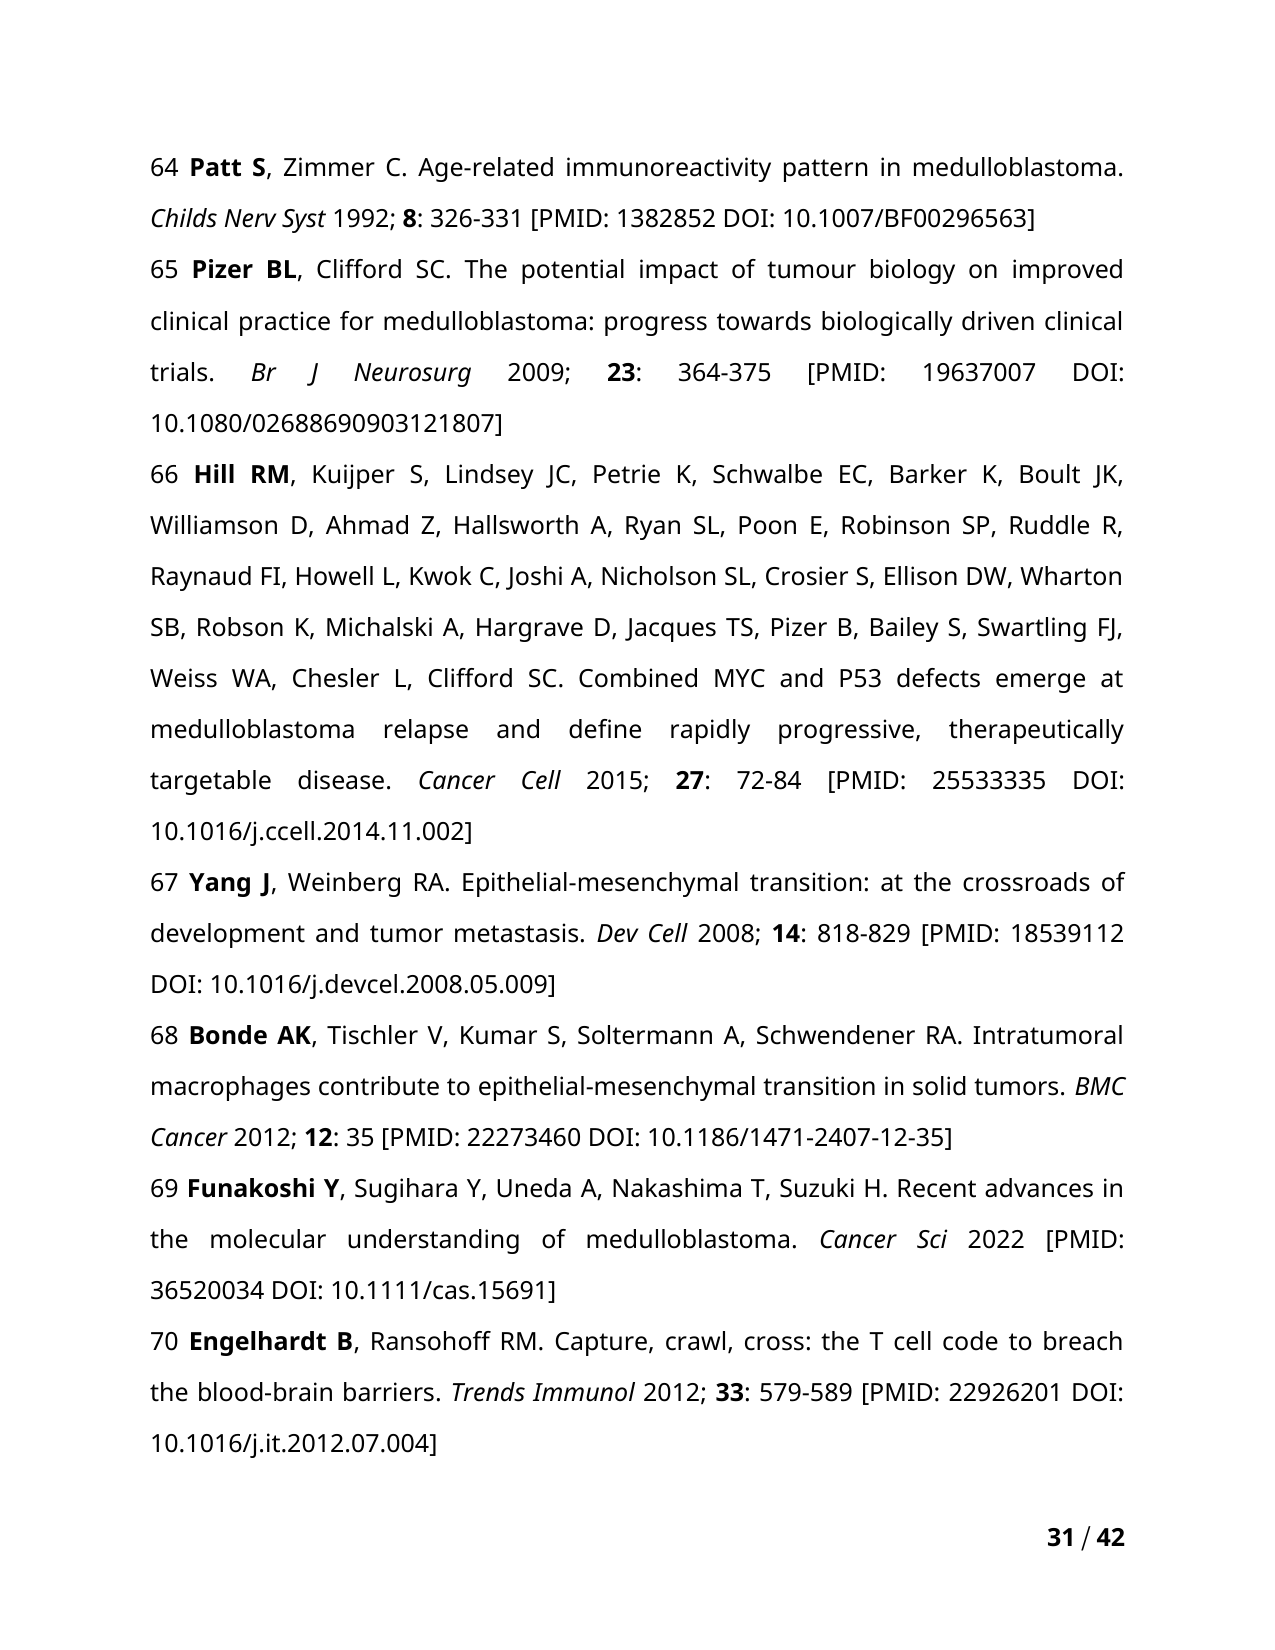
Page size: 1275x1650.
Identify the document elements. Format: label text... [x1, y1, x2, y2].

text 68 Bonde AK, Tischler V, Kumar S, Soltermann A, Schwendener RA. Intratumoral macrophages contribute to epithelial-mesenchymal transition in solid tumors. BMC Cancer 2012; 12: 35 [PMID: 22273460 DOI: 10.1186/1471-2407-12-35] [150, 1018, 1125, 1154]
text 70 Engelhardt B, Ransohoff RM. Capture, crawl, cross: the T cell code to breach the blood-brain barriers. Trends Immunol 2012; 33: 579-589 [PMID: 22926201 DOI: 10.1016/j.it.2012.07.004] [150, 1324, 1125, 1460]
text 67 Yang J, Weinberg RA. Epithelial-mesenchymal transition: at the crossroads of development and tumor metastasis. Dev Cell 2008; 14: 818-829 [PMID: 18539112 DOI: 10.1016/j.devcel.2008.05.009] [150, 864, 1125, 1001]
text 65 Pizer BL, Clifford SC. The potential impact of tumour biology on improved clinical practice for medulloblastoma: progress towards biologically driven clinical trials. Br J Neurosurg 2009; 23: 364-375 [PMID: 19637007 DOI: 10.1080/02688690903121807] [150, 252, 1125, 439]
text 66 Hill RM, Kuijper S, Lindsey JC, Petrie K, Schwalbe EC, Barker K, Boult JK, Williamson D, Ahmad Z, Hallsworth A, Ryan SL, Poon E, Robinson SP, Ruddle R, Raynaud FI, Howell L, Kwok C, Joshi A, Nicholson SL, Crosier S, Ellison DW, Wharton SB, Robson K, Michalski A, Hargrave D, Jacques TS, Pizer B, Bailey S, Swartling FJ, Weiss WA, Chesler L, Clifford SC. Combined MYC and P53 defects emerge at medulloblastoma relapse and define rapidly progressive, therapeutically targetable disease. Cancer Cell 2015; 27: 72-84 [PMID: 25533335 DOI: 10.1016/j.ccell.2014.11.002] [150, 456, 1125, 848]
text 64 Patt S, Zimmer C. Age-related immunoreactivity pattern in medulloblastoma. Childs Nerv Syst 1992; 8: 326-331 [PMID: 1382852 DOI: 10.1007/BF00296563] [150, 150, 1125, 235]
text 69 Funakoshi Y, Sugihara Y, Uneda A, Nakashima T, Suzuki H. Recent advances in the molecular understanding of medulloblastoma. Cancer Sci 2022 [PMID: 36520034 DOI: 10.1111/cas.15691] [150, 1171, 1125, 1307]
